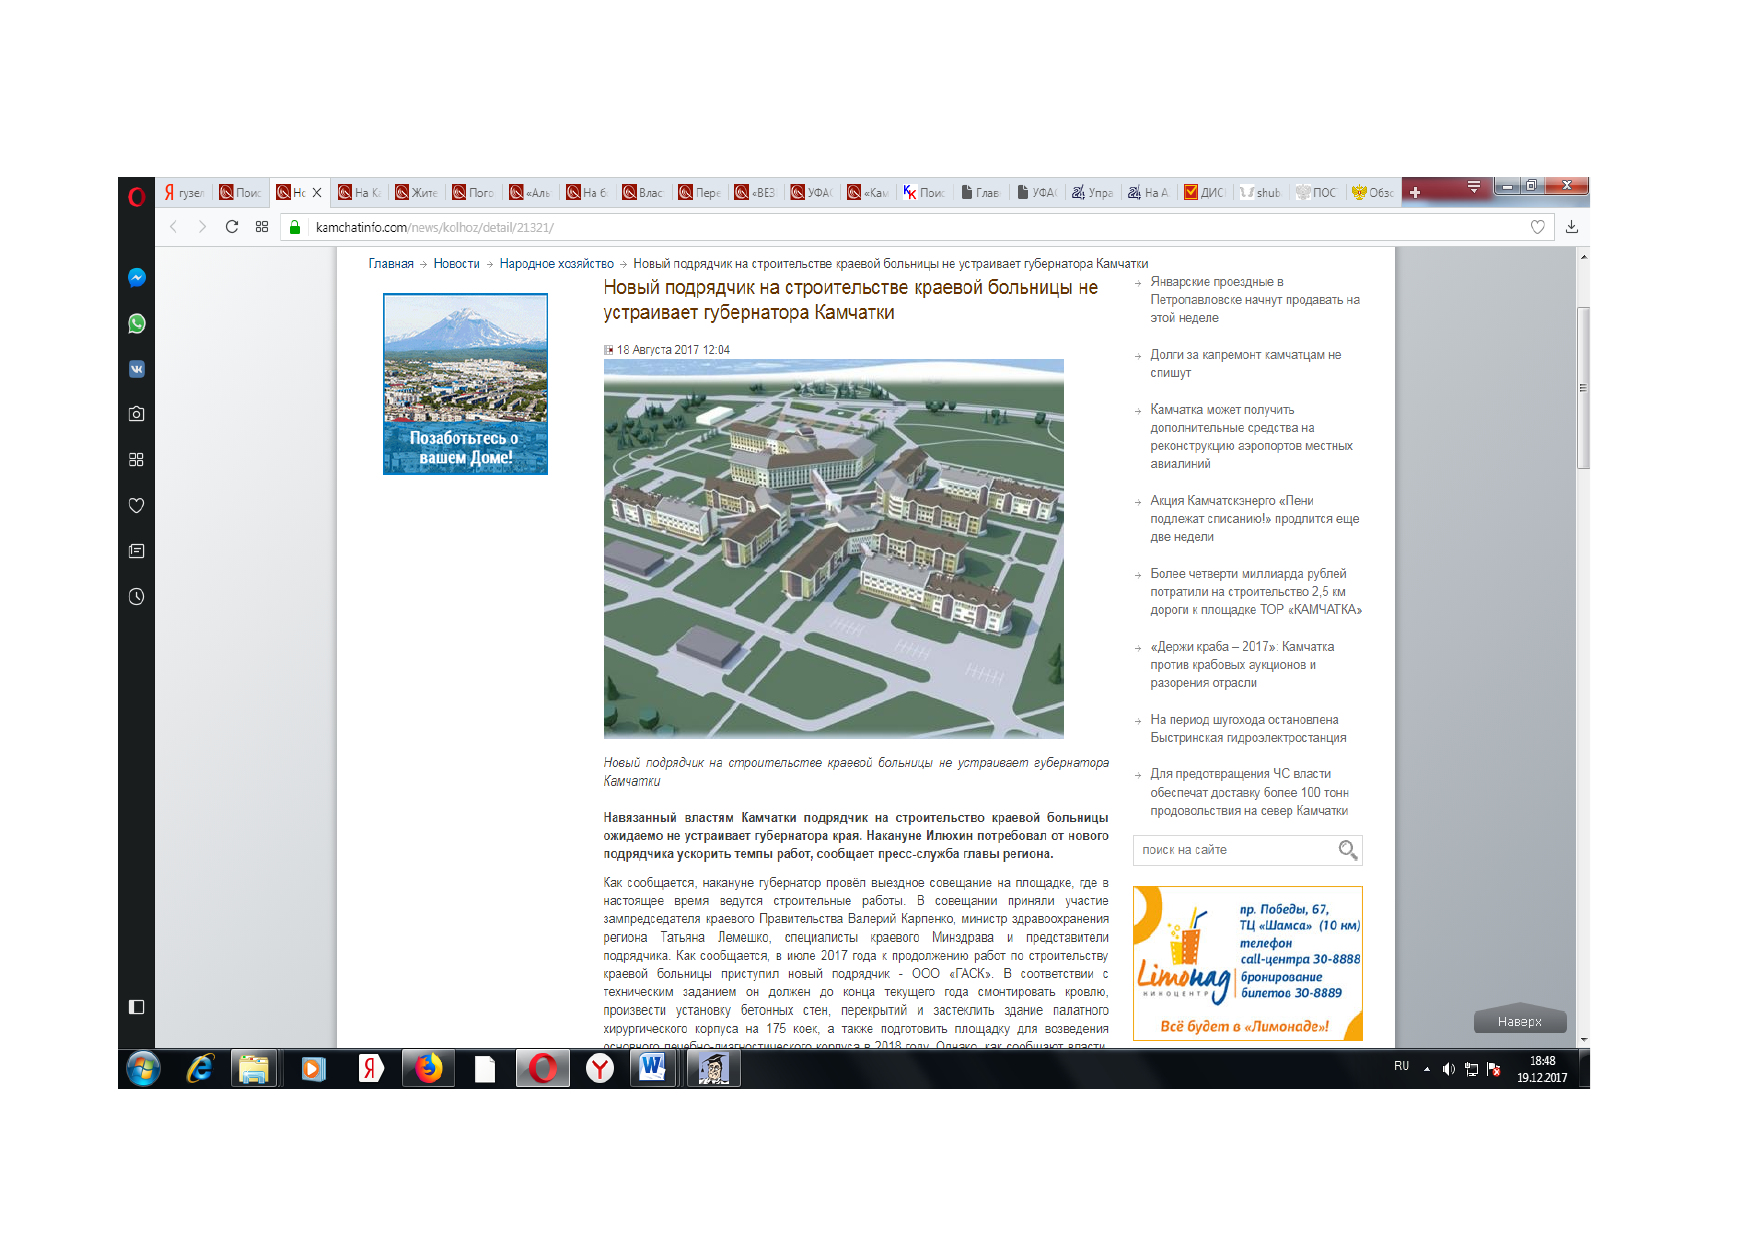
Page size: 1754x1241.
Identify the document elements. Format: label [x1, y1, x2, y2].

picture [118, 177, 1591, 1089]
